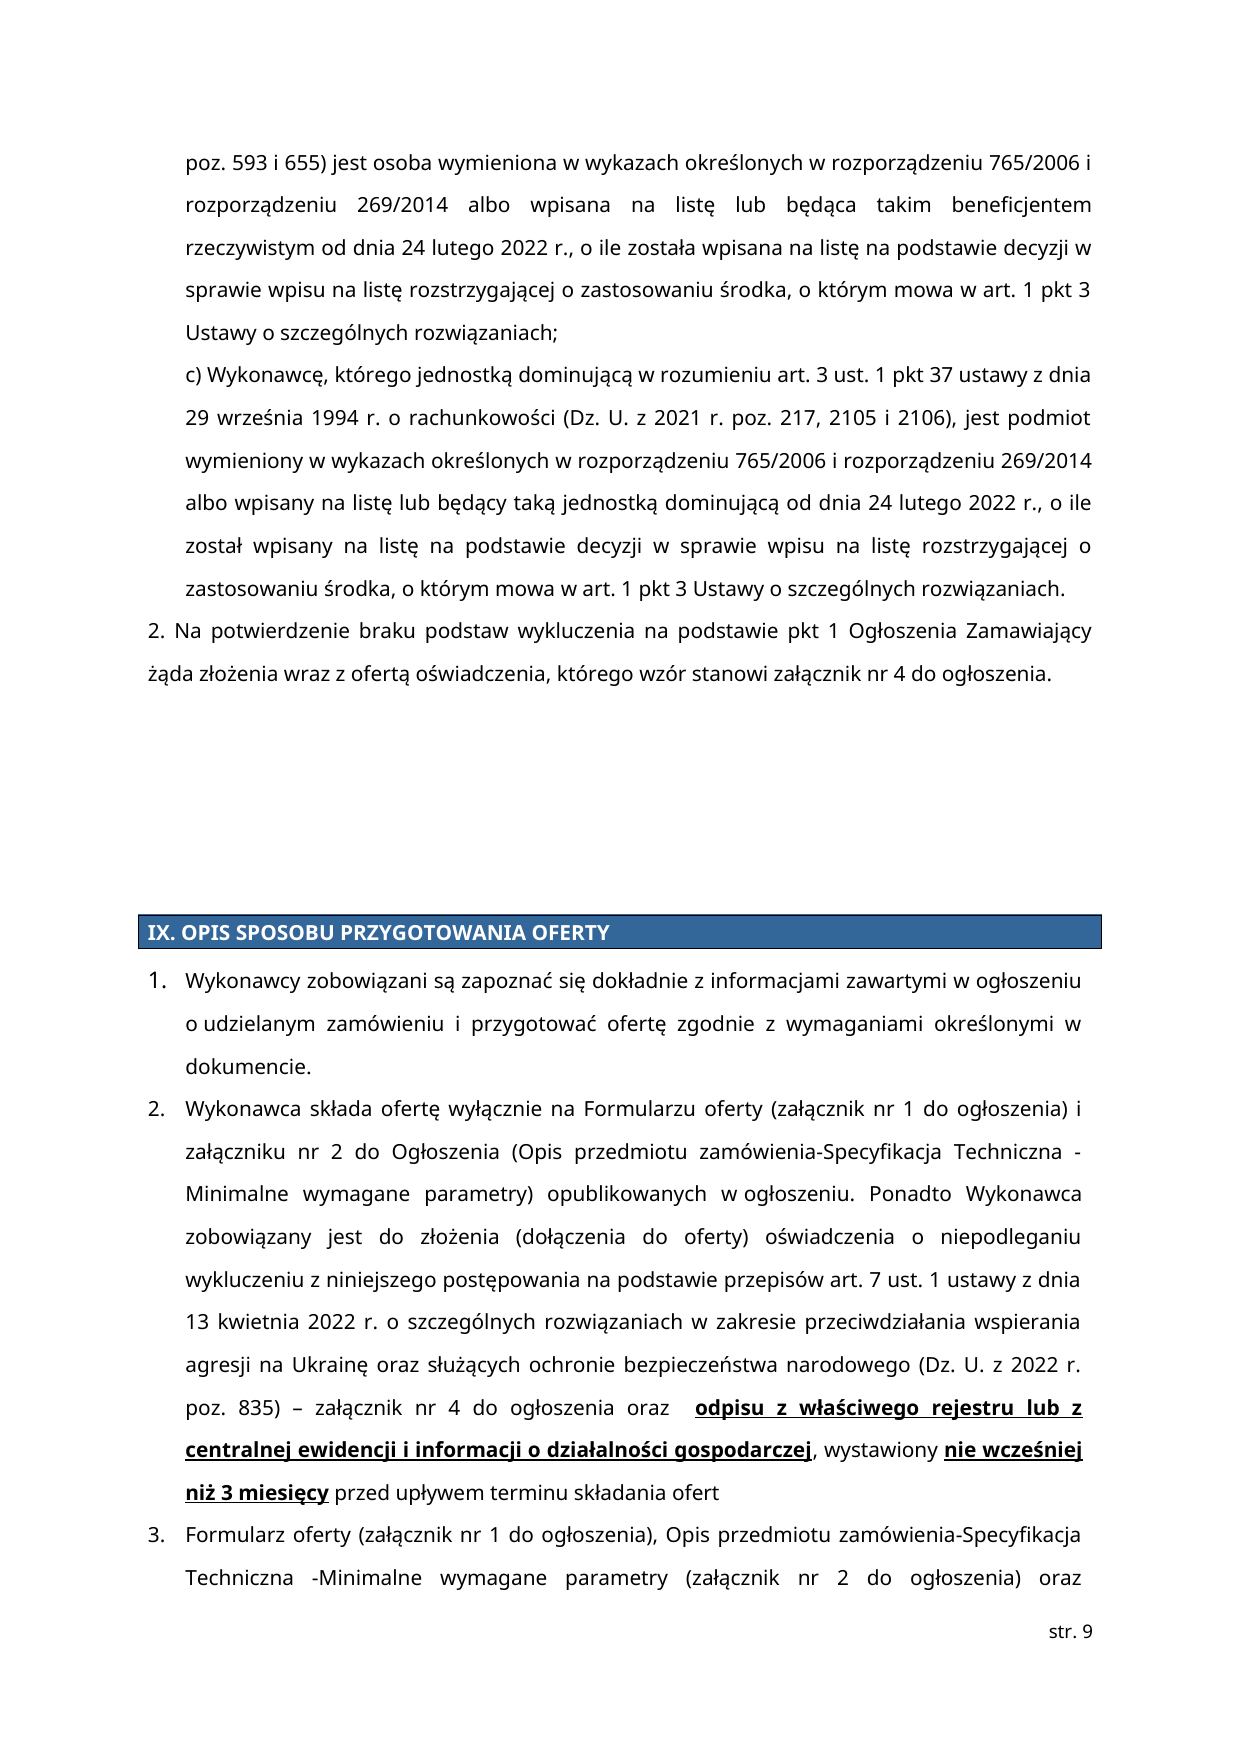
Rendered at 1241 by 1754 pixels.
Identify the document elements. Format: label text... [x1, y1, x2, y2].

list Wykonawcy zobowiązani są zapoznać się dokładnie z informacjami zawartymi w ogłoszeniu o udzielanym zamówieniu i przygotować ofertę zgodnie z wymaganiami określonymi w dokumencie. [148, 964, 1082, 1080]
subtitle IX. OPIS SPOSOBU PRZYGOTOWANIA OFERTY [139, 916, 1101, 948]
text c) Wykonawcę, którego jednostką dominującą w rozumieniu art. 3 ust. 1 pkt 37 ustawy z dnia 29 września 1994 r. o rachunkowości (Dz. U. z 2021 r. poz. 217, 2105 i 2106), jest podmiot wymieniony w wykazach określonych w rozporządzeniu 765/2006 i rozporządzeniu 269/2014 albo wpisany na listę lub będący taką jednostką dominującą od dnia 24 lutego 2022 r., o ile został wpisany na listę na podstawie decyzji w sprawie wpisu na listę rozstrzygającej o zastosowaniu środka, o którym mowa w art. 1 pkt 3 Ustawy o szczególnych rozwiązaniach. [185, 361, 1093, 602]
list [148, 1520, 1082, 1591]
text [185, 148, 1093, 346]
text 2. Na potwierdzenie braku podstaw wykluczenia na podstawie pkt 1 Ogłoszenia Zamawiający żąda złożenia wraz z ofertą oświadczenia, którego wzór stanowi załącznik nr 4 do ogłoszenia. [148, 616, 1093, 687]
list Wykonawca składa ofertę wyłącznie na Formularzu oferty (załącznik nr 1 do ogłoszenia) i załączniku nr 2 do Ogłoszenia (Opis przedmiotu zamówienia-Specyfikacja Techniczna -Minimalne wymagane parametry) opublikowanych w ogłoszeniu. Ponadto Wykonawca zobowiązany jest do złożenia (dołączenia do oferty) oświadczenia o niepodleganiu wykluczeniu z niniejszego postępowania na podstawie przepisów art. 7 ust. 1 ustawy z dnia 13 kwietnia 2022 r. o szczególnych rozwiązaniach w zakresie przeciwdziałania wspierania agresji na Ukrainę oraz służących ochronie bezpieczeństwa narodowego (Dz. U. z 2022 r. poz. 835) – załącznik nr 4 do ogłoszenia oraz odpisu z właściwego rejestru lub z centralnej ewidencji i informacji o działalności gospodarczej, wystawiony nie wcześniej niż 3 miesięcy przed upływem terminu składania ofert [148, 1094, 1082, 1506]
